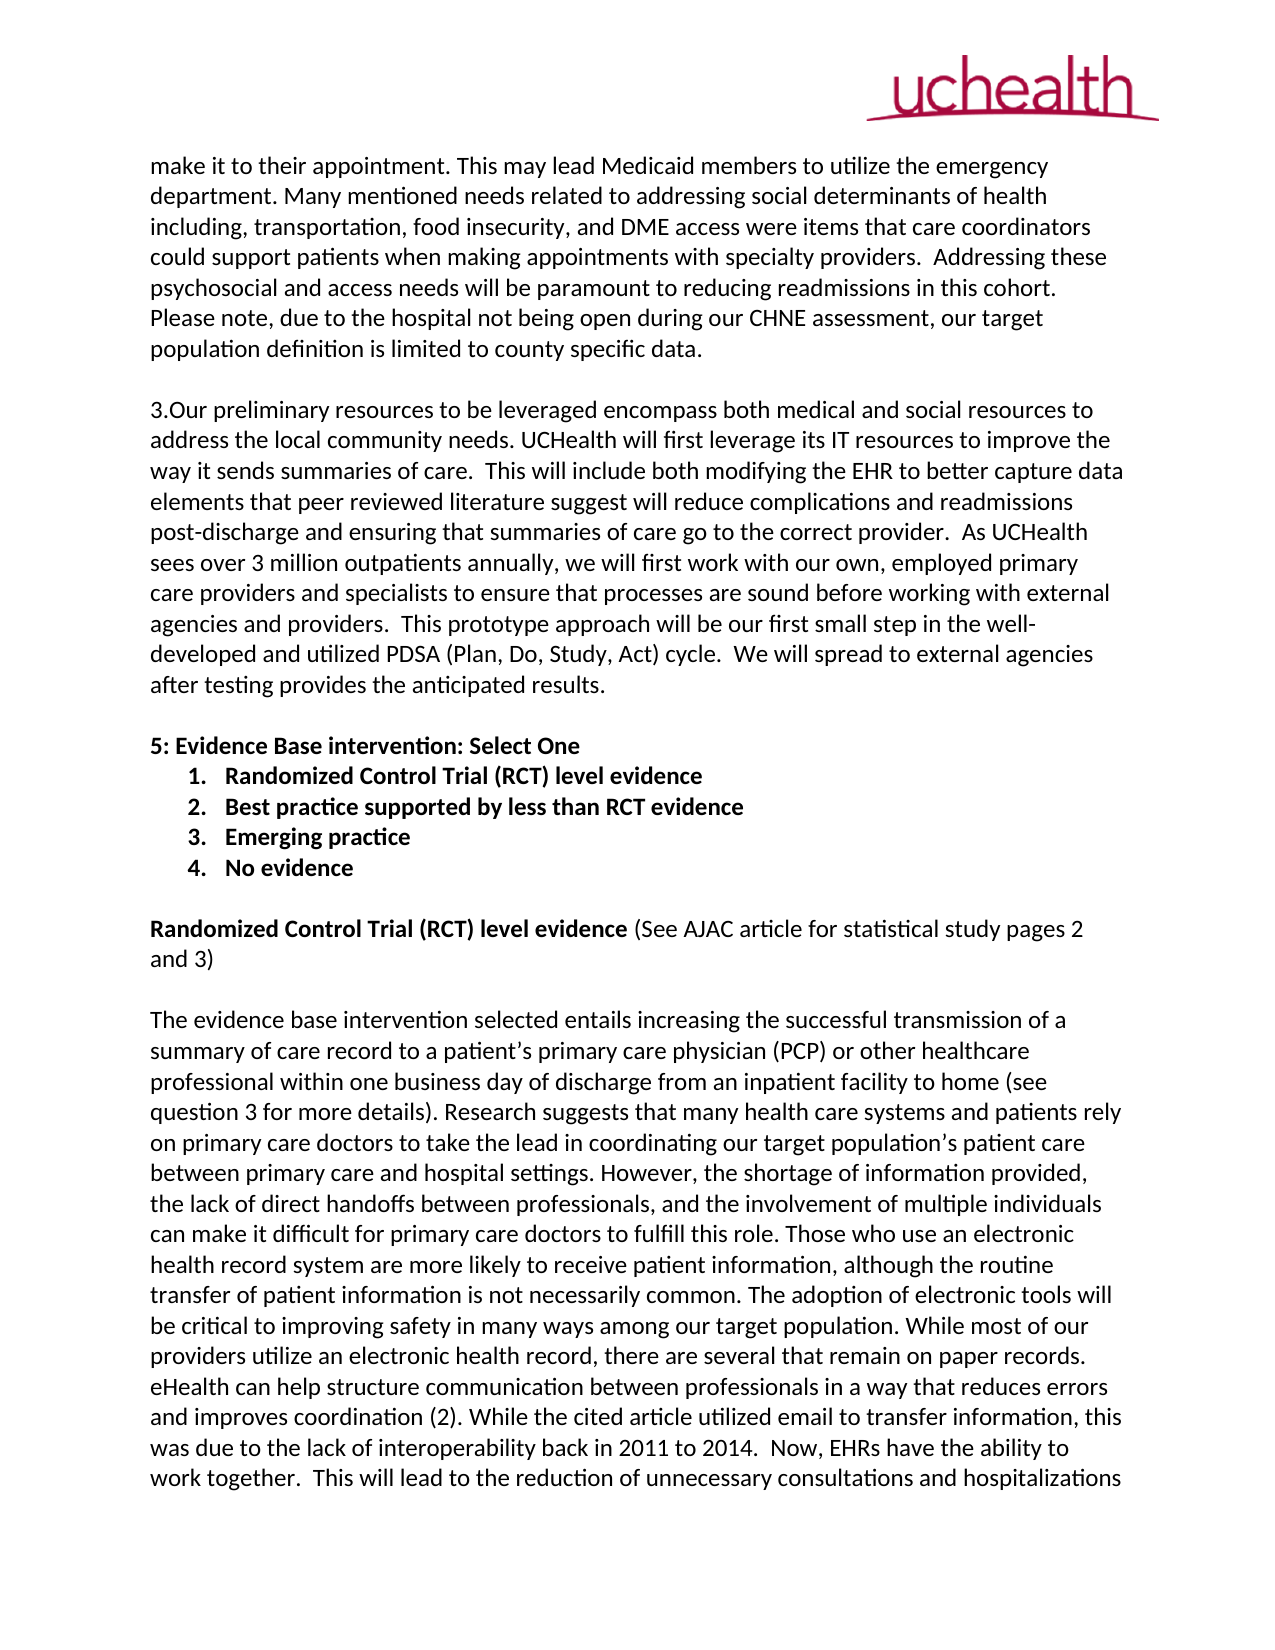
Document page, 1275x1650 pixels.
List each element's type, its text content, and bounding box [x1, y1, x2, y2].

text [150, 150, 1125, 364]
picture [866, 55, 1159, 121]
list Best practice supported by less than RCT evidence [187, 791, 1125, 821]
text Randomized Control Trial (RCT) level evidence (See AJAC article for statistical study pages 2 and 3) [150, 913, 1125, 974]
list Emerging practice [187, 821, 1125, 852]
text 5: Evidence Base intervention: Select One [150, 730, 1125, 760]
list Randomized Control Trial (RCT) level evidence [187, 760, 1125, 791]
list No evidence [187, 852, 1125, 882]
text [150, 1004, 1125, 1493]
text 3.Our preliminary resources to be leveraged encompass both medical and social resources to address the local community needs. UCHealth will first leverage its IT resources to improve the way it sends summaries of care. This will include both modifying the EHR to better capture data elements that peer reviewed literature suggest will reduce complications and readmissions post-discharge and ensuring that summaries of care go to the correct provider. As UCHealth sees over 3 million outpatients annually, we will first work with our own, employed primary care providers and specialists to ensure that processes are sound before working with external agencies and providers. This prototype approach will be our first small step in the well-developed and utilized PDSA (Plan, Do, Study, Act) cycle. We will spread to external agencies after testing provides the anticipated results. [150, 394, 1125, 699]
